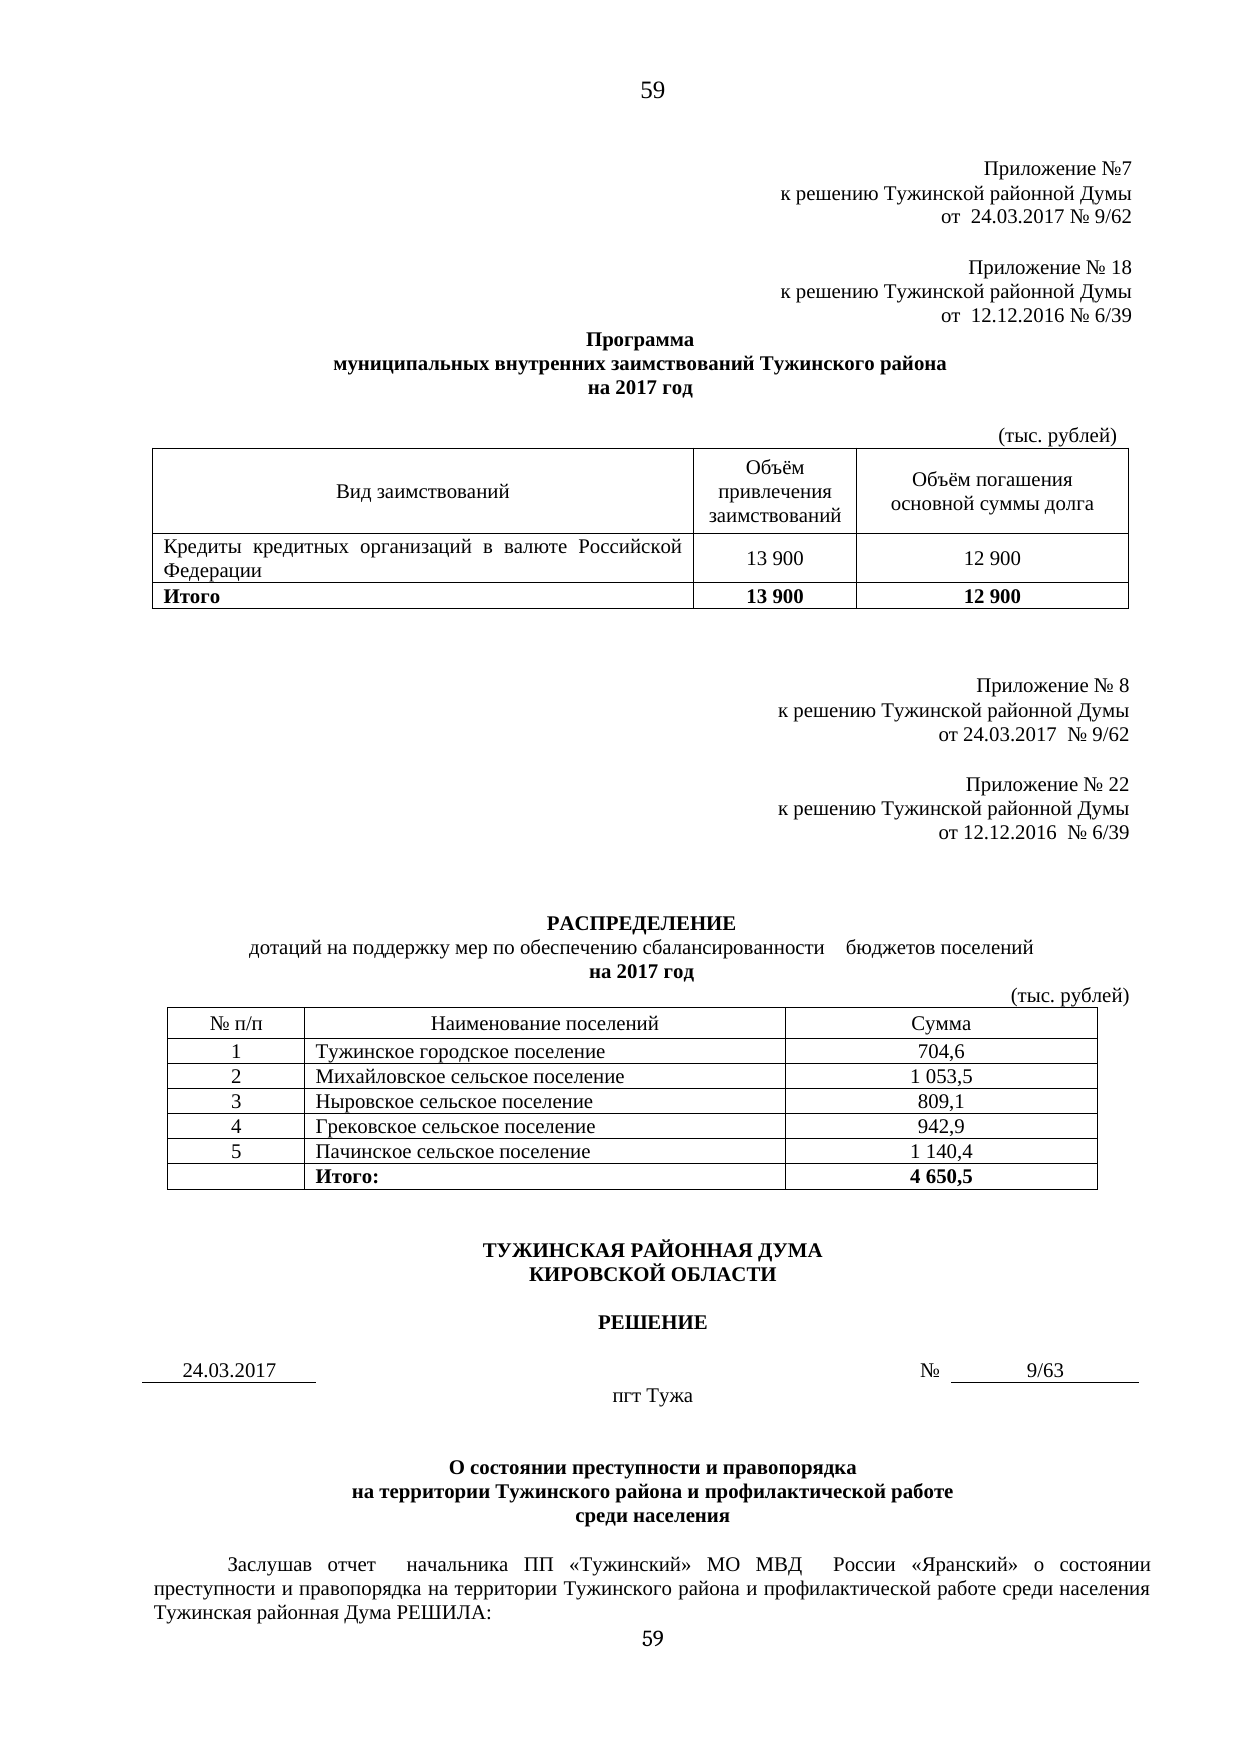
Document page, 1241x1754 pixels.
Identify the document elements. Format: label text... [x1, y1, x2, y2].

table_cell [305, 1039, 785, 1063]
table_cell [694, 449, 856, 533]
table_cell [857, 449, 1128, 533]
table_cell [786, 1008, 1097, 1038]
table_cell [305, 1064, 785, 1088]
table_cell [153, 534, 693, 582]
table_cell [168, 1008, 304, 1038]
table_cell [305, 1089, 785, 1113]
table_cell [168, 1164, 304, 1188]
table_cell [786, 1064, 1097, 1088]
text среди населения [153, 1503, 1152, 1527]
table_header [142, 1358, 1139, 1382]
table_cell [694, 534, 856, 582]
text ТУЖИНСКАЯ РАЙОННАЯ ДУМА [153, 1238, 1152, 1262]
text РЕШЕНИЕ [153, 1310, 1152, 1334]
text пгт Тужа [153, 1383, 1152, 1407]
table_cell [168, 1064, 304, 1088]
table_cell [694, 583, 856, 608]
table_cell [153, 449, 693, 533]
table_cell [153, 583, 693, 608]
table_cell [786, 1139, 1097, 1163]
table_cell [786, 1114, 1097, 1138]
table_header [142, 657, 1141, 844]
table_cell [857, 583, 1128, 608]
text О состоянии преступности и правопорядка [153, 1455, 1152, 1479]
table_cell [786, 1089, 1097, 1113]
text Заслушав отчет начальника ПП «Тужинский» МО МВД России «Яранский» о состоянии преступности и правопорядка на территории Тужинского района и профилактической работе среди населения Тужинская районная Дума РЕШИЛА: [153, 1551, 1152, 1624]
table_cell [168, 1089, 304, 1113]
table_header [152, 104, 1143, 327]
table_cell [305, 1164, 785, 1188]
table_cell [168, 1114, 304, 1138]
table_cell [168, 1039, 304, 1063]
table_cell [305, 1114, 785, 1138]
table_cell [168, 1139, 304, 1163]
text КИРОВСКОЙ ОБЛАСТИ [153, 1262, 1152, 1286]
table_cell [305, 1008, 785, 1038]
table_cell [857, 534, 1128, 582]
text на территории Тужинского района и профилактической работе [153, 1479, 1152, 1503]
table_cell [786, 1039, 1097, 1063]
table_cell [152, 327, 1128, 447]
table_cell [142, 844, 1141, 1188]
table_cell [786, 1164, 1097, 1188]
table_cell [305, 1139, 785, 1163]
